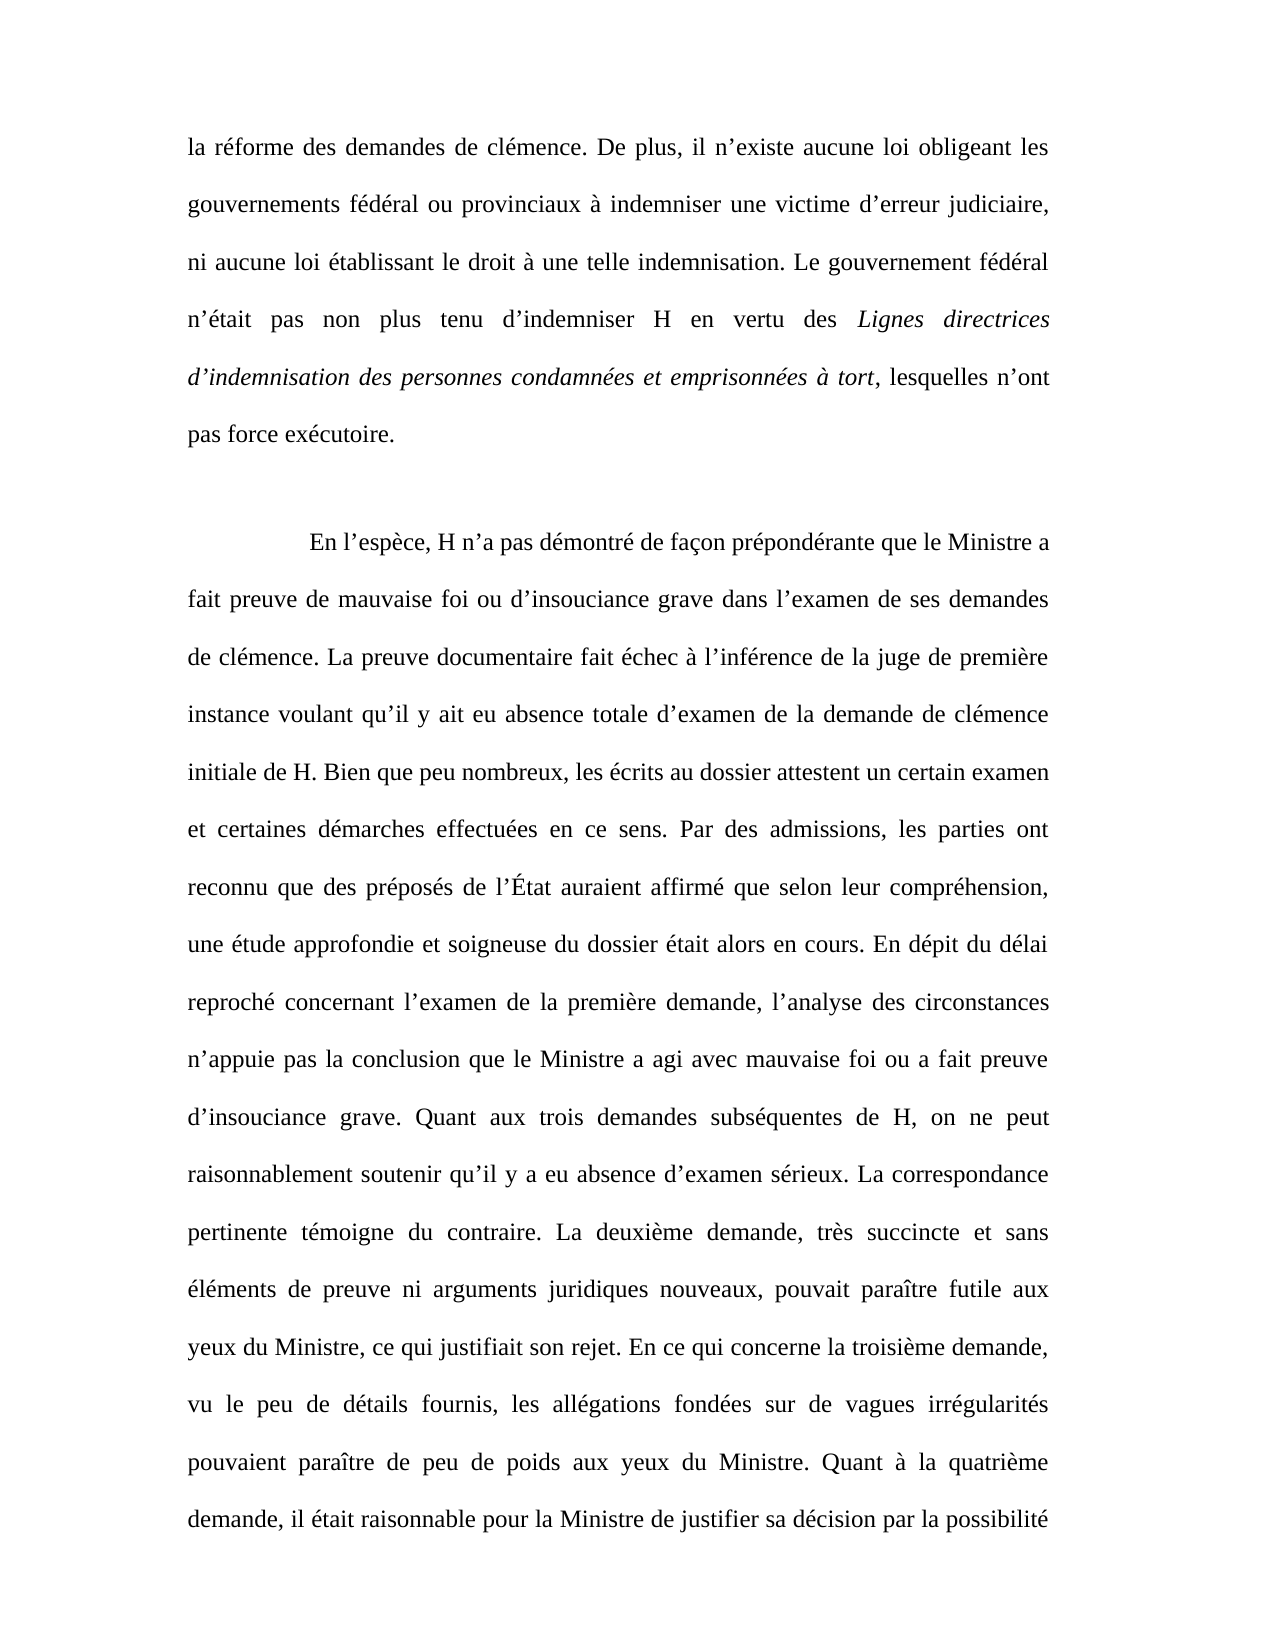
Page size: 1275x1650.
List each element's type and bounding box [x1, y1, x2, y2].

text [187, 132, 1050, 448]
text [187, 527, 1050, 1533]
